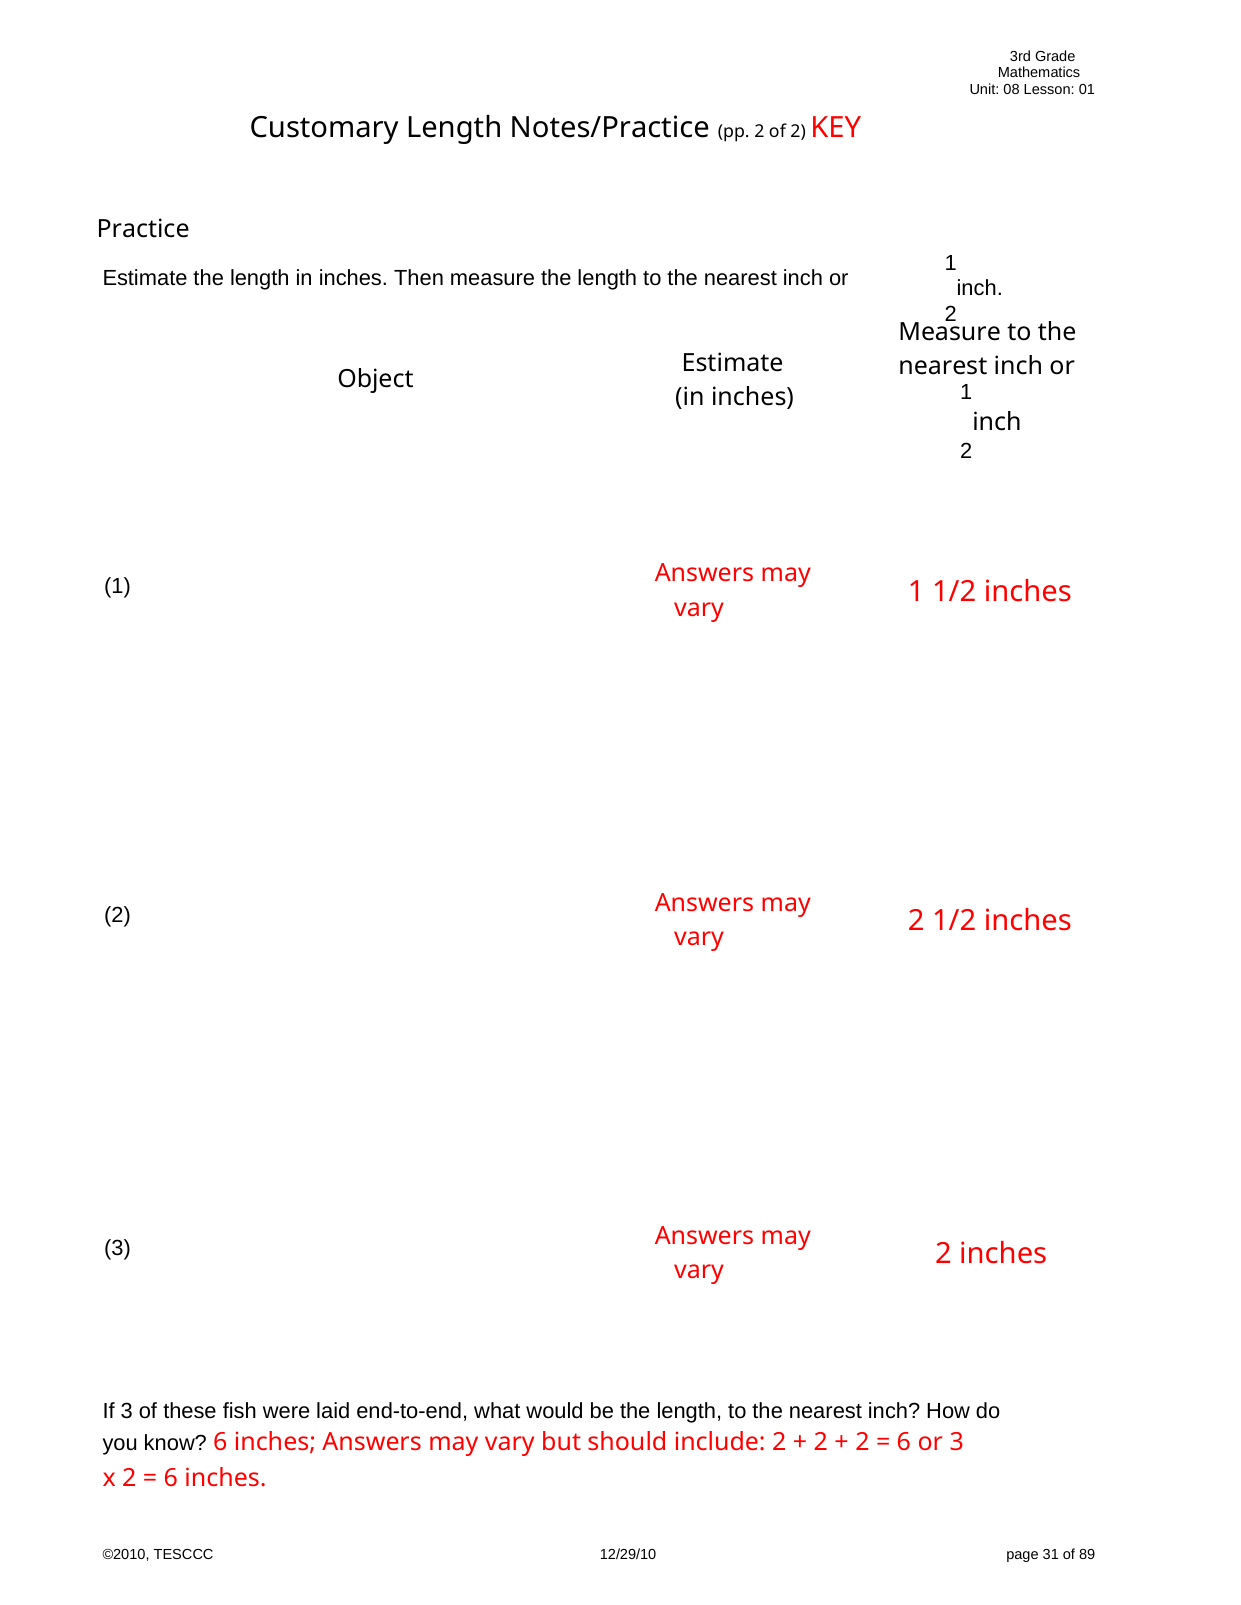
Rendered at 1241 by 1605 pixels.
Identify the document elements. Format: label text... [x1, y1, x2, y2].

text (1) [104, 572, 206, 598]
text vary [654, 919, 910, 953]
text Estimate [675, 345, 890, 379]
text (3) [104, 1235, 206, 1260]
text 2 [944, 301, 1094, 314]
text 1 [944, 250, 1094, 275]
text you know? 6 inches; Answers may vary but should include: 2 + 2 + 2 = 6 or 3 [102, 1423, 1182, 1458]
text ©2010, TESCCC [102, 1546, 299, 1563]
text 3rd Grade [969, 47, 1182, 64]
text 2 [960, 438, 1118, 463]
text nearest inch or [898, 348, 1174, 382]
text page 31 of 89 [1006, 1546, 1178, 1563]
text Practice [96, 211, 280, 245]
text Mathematics [969, 64, 1182, 81]
text inch [960, 404, 1118, 438]
text 1 [960, 378, 1118, 404]
text inch. [944, 275, 1094, 301]
text (2) [104, 902, 206, 927]
text 2 inches [935, 1232, 1137, 1272]
text vary [654, 589, 910, 623]
text Answers may [654, 1217, 910, 1251]
text 2 1/2 inches [908, 899, 1164, 939]
text Answers may [654, 555, 910, 589]
text Answers may [654, 884, 910, 919]
text (in inches) [675, 379, 890, 413]
text vary [654, 1251, 910, 1285]
text 12/29/10 [599, 1546, 735, 1563]
text Customary Length Notes/Practice (pp. 2 of 2) KEY [249, 107, 1034, 146]
text x 2 = 6 inches. [102, 1460, 368, 1494]
text If 3 of these fish were laid end-to-end, what would be the length, to the nearest inch? How do [102, 1398, 1182, 1423]
text Measure to the [898, 314, 1174, 348]
text Unit: 08 Lesson: 01 [969, 81, 1182, 97]
text Object [337, 361, 498, 395]
text 1 1/2 inches [908, 570, 1164, 609]
text Estimate the length in inches. Then measure the length to the nearest inch or [102, 265, 944, 290]
